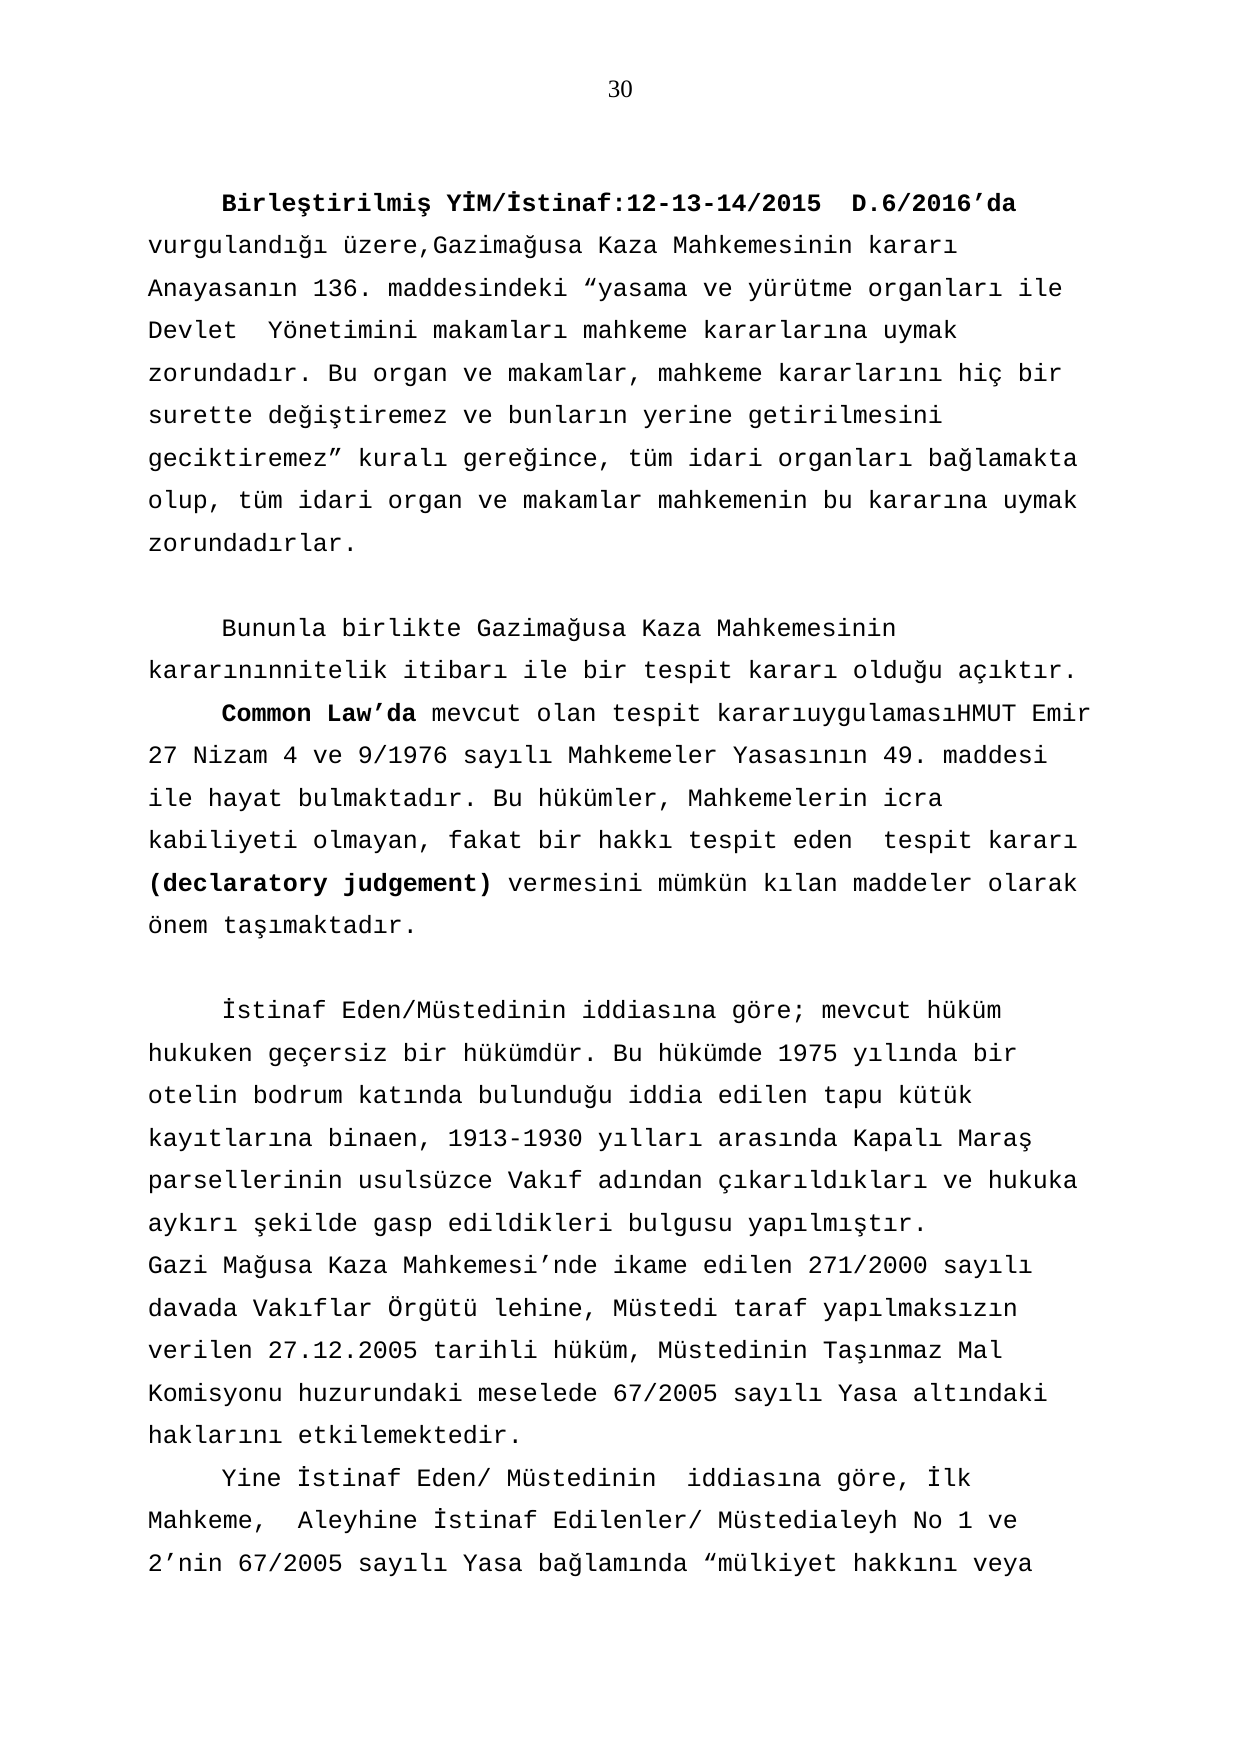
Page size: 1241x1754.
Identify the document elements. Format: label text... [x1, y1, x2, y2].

text Bununla birlikte Gazimağusa Kaza Mahkemesinin kararınınnitelik itibarı ile bir tespit kararı olduğu açıktır. [148, 615, 1093, 686]
text Gazi Mağusa Kaza Mahkemesi’nde ikame edilen 271/2000 sayılı davada Vakıflar Örgütü lehine, Müstedi taraf yapılmaksızın verilen 27.12.2005 tarihli hüküm, Müstedinin Taşınmaz Mal Komisyonu huzurundaki meselede 67/2005 sayılı Yasa altındaki haklarını etkilemektedir. [148, 1253, 1093, 1451]
text İstinaf Eden/Müstedinin iddiasına göre; mevcut hüküm hukuken geçersiz bir hükümdür. Bu hükümde 1975 yılında bir otelin bodrum katında bulunduğu iddia edilen tapu kütük kayıtlarına binaen, 1913-1930 yılları arasında Kapalı Maraş parsellerinin usulsüzce Vakıf adından çıkarıldıkları ve hukuka aykırı şekilde gasp edildikleri bulgusu yapılmıştır. [148, 998, 1093, 1238]
text Birleştirilmiş YİM/İstinaf:12-13-14/2015 D.6/2016’da vurgulandığı üzere,Gazimağusa Kaza Mahkemesinin kararı Anayasanın 136. maddesindeki “yasama ve yürütme organları ile Devlet Yönetimini makamları mahkeme kararlarına uymak zorundadır. Bu organ ve makamlar, mahkeme kararlarını hiç bir surette değiştiremez ve bunların yerine getirilmesini geciktiremez” kuralı gereğince, tüm idari organları bağlamakta olup, tüm idari organ ve makamlar mahkemenin bu kararına uymak zorundadırlar. [148, 190, 1093, 558]
text Common Law’da mevcut olan tespit kararıuygulamasıHMUT Emir 27 Nizam 4 ve 9/1976 sayılı Mahkemeler Yasasının 49. maddesi ile hayat bulmaktadır. Bu hükümler, Mahkemelerin icra kabiliyeti olmayan, fakat bir hakkı tespit eden tespit kararı (declaratory judgement) vermesini mümkün kılan maddeler olarak önem taşımaktadır. [148, 700, 1093, 941]
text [148, 1465, 1093, 1578]
